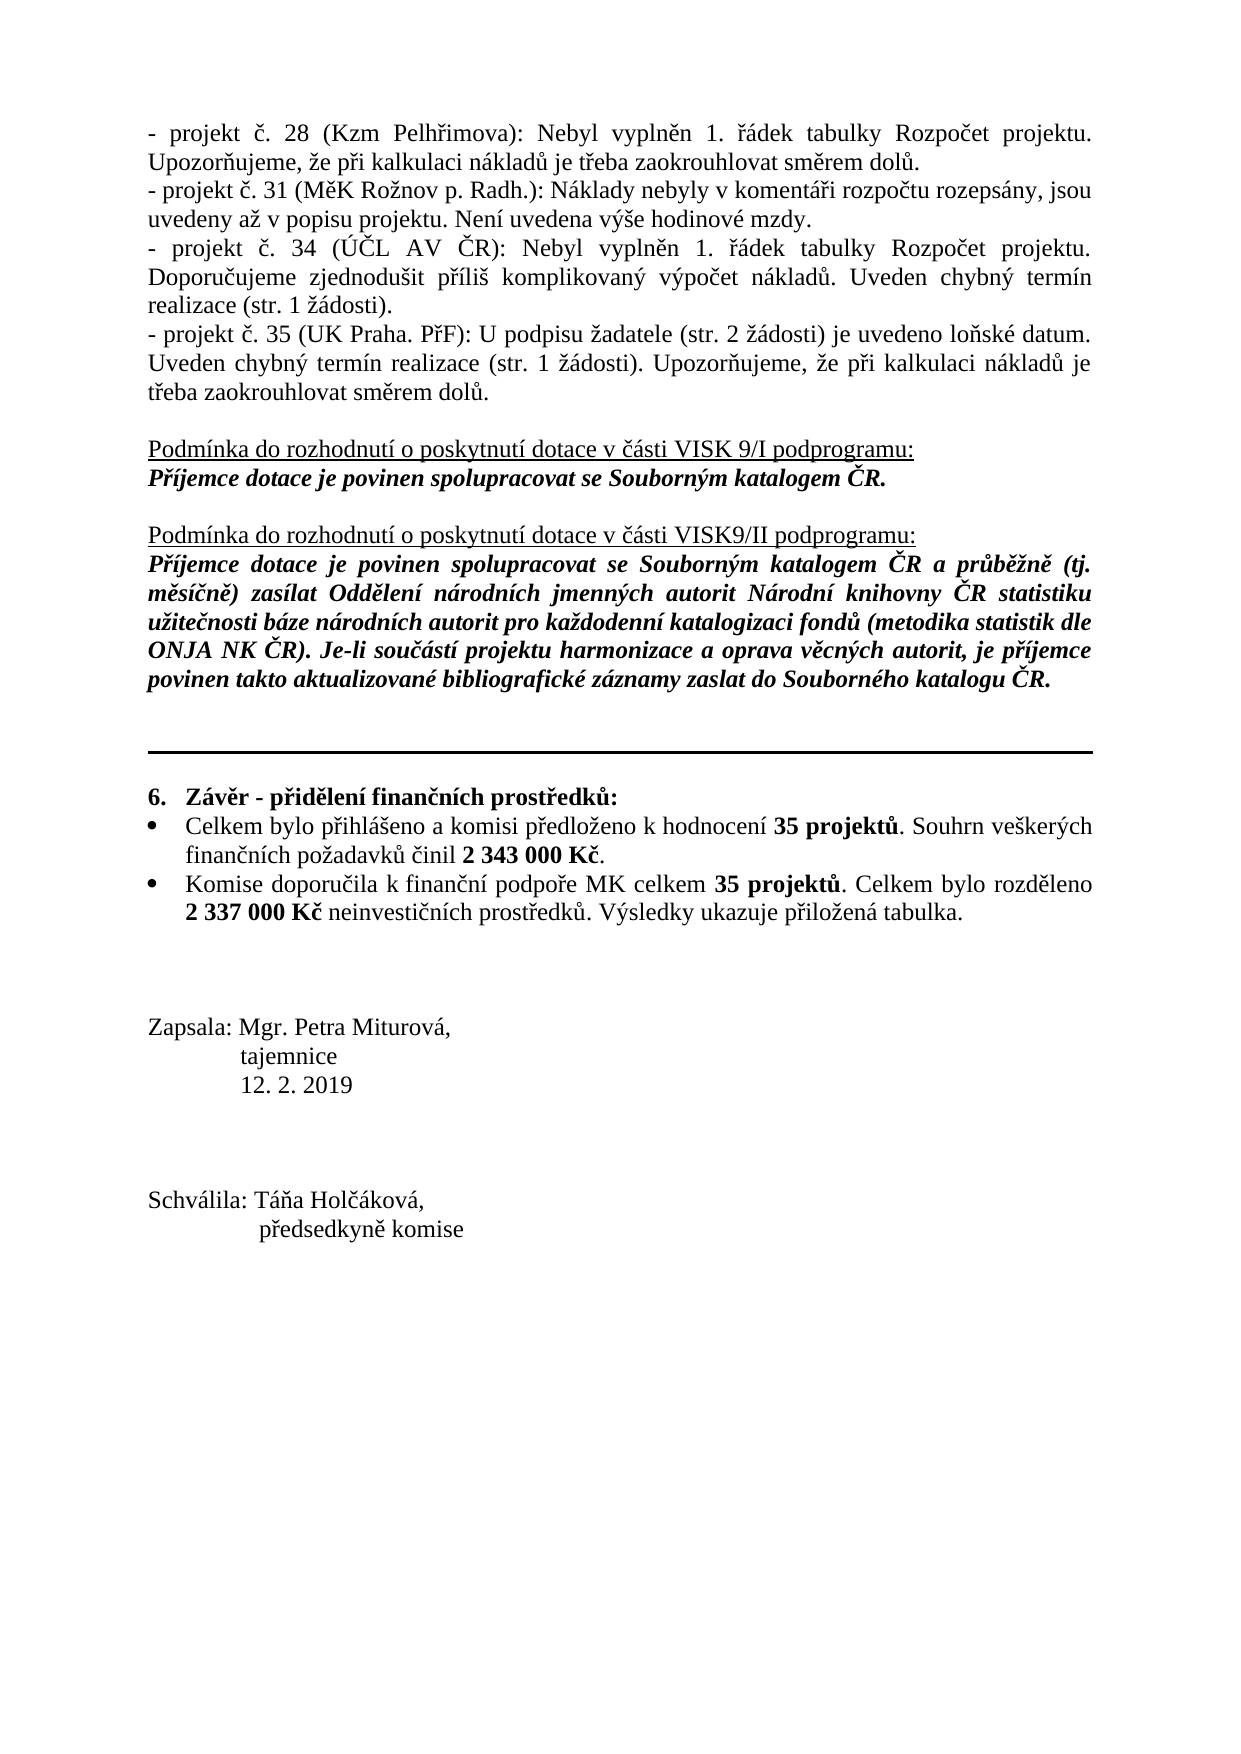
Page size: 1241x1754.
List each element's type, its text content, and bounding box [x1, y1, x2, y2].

list Komise doporučila k finanční podpoře MK celkem 35 projektů. Celkem bylo rozděleno 2 337 000 Kč neinvestičních prostředků. Výsledky ukazuje přiložená tabulka. [148, 869, 1093, 926]
text - projekt č. 31 (MěK Rožnov p. Radh.): Náklady nebyly v komentáři rozpočtu rozepsány, jsou uvedeny až v popisu projektu. Není uvedena výše hodinové mzdy. [148, 176, 1093, 233]
text - projekt č. 28 (Kzm Pelhřimova): Nebyl vyplněn 1. řádek tabulky Rozpočet projektu. Upozorňujeme, že při kalkulaci nákladů je třeba zaokrouhlovat směrem dolů. [148, 118, 1093, 176]
text Schválila: Táňa Holčáková, [148, 1185, 1093, 1214]
list Celkem bylo přihlášeno a komisi předloženo k hodnocení 35 projektů. Souhrn veškerých finančních požadavků činil 2 343 000 Kč. [148, 811, 1093, 869]
text Podmínka do rozhodnutí o poskytnutí dotace v části VISK9/II podprogramu: [148, 521, 1093, 549]
text Zapsala: Mgr. Petra Miturová, [148, 1012, 1093, 1041]
text - projekt č. 35 (UK Praha. PřF): U podpisu žadatele (str. 2 žádosti) je uvedeno loňské datum. Uveden chybný termín realizace (str. 1 žádosti). Upozorňujeme, že při kalkulaci nákladů je třeba zaokrouhlovat směrem dolů. [148, 319, 1093, 406]
text 12. 2. 2019 [148, 1070, 1093, 1099]
subtitle Příjemce dotace je povinen spolupracovat se Souborným katalogem ČR a průběžně (tj. měsíčně) zasílat Oddělení národních jmenných autorit Národní knihovny ČR statistiku užitečnosti báze národních autorit pro každodenní katalogizaci fondů (metodika statistik dle ONJA NK ČR). Je-li součástí projektu harmonizace a oprava věcných autorit, je příjemce povinen takto aktualizované bibliografické záznamy zaslat do Souborného katalogu ČR. [148, 549, 1093, 693]
text předsedkyně komise [148, 1214, 1093, 1242]
text tajemnice [148, 1041, 1093, 1070]
text - projekt č. 34 (ÚČL AV ČR): Nebyl vyplněn 1. řádek tabulky Rozpočet projektu. Doporučujeme zjednodušit příliš komplikovaný výpočet nákladů. Uveden chybný termín realizace (str. 1 žádosti). [148, 233, 1093, 319]
text Podmínka do rozhodnutí o poskytnutí dotace v části VISK 9/I podprogramu: [148, 434, 1093, 463]
text Příjemce dotace je povinen spolupracovat se Souborným katalogem ČR. [148, 463, 1093, 492]
subtitle 6. Závěr - přidělení finančních prostředků: [148, 782, 1093, 811]
